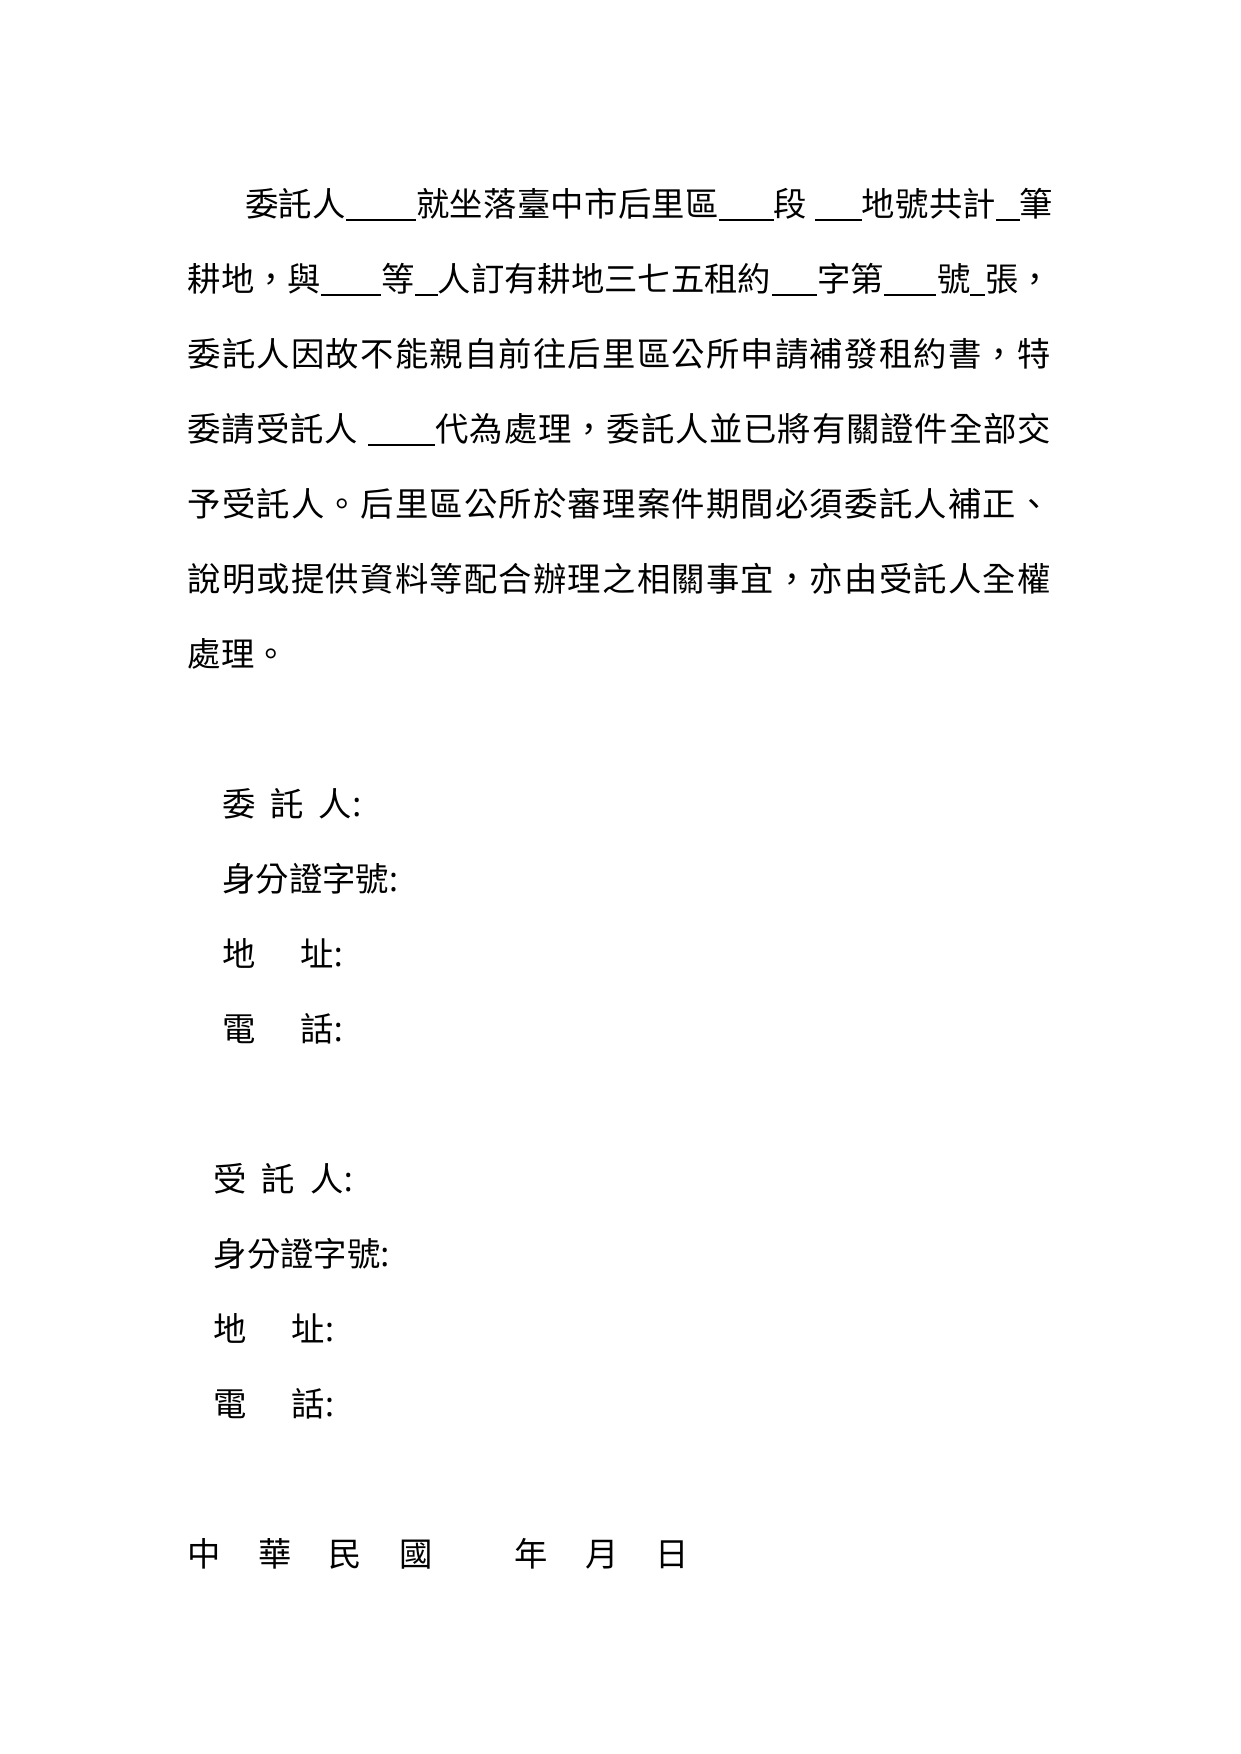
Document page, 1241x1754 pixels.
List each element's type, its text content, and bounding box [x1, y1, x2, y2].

text 委 託 人: [187, 764, 1053, 839]
text 電 話: [187, 1364, 1053, 1439]
text 中 華 民 國 年 月 日 [187, 1514, 1053, 1589]
text 地 址: [187, 1289, 1053, 1364]
text 地 址: [187, 914, 1053, 989]
text 委託人 就坐落臺中市后里區 段 地號共計 筆耕地，與 等 人訂有耕地三七五租約 字第 號 張，委託人因故不能親自前往后里區公所申請補發租約書，特委請受託人 代為處理，委託人並已將有關證件全部交予受託人。后里區公所於審理案件期間必須委託人補正、說明或提供資料等配合辦理之相關事宜，亦由受託人全權處理。 [187, 164, 1053, 689]
text 電 話: [187, 989, 1053, 1064]
text 身分證字號: [187, 839, 1053, 914]
text 身分證字號: [187, 1214, 1053, 1289]
text 受 託 人: [187, 1139, 1053, 1214]
